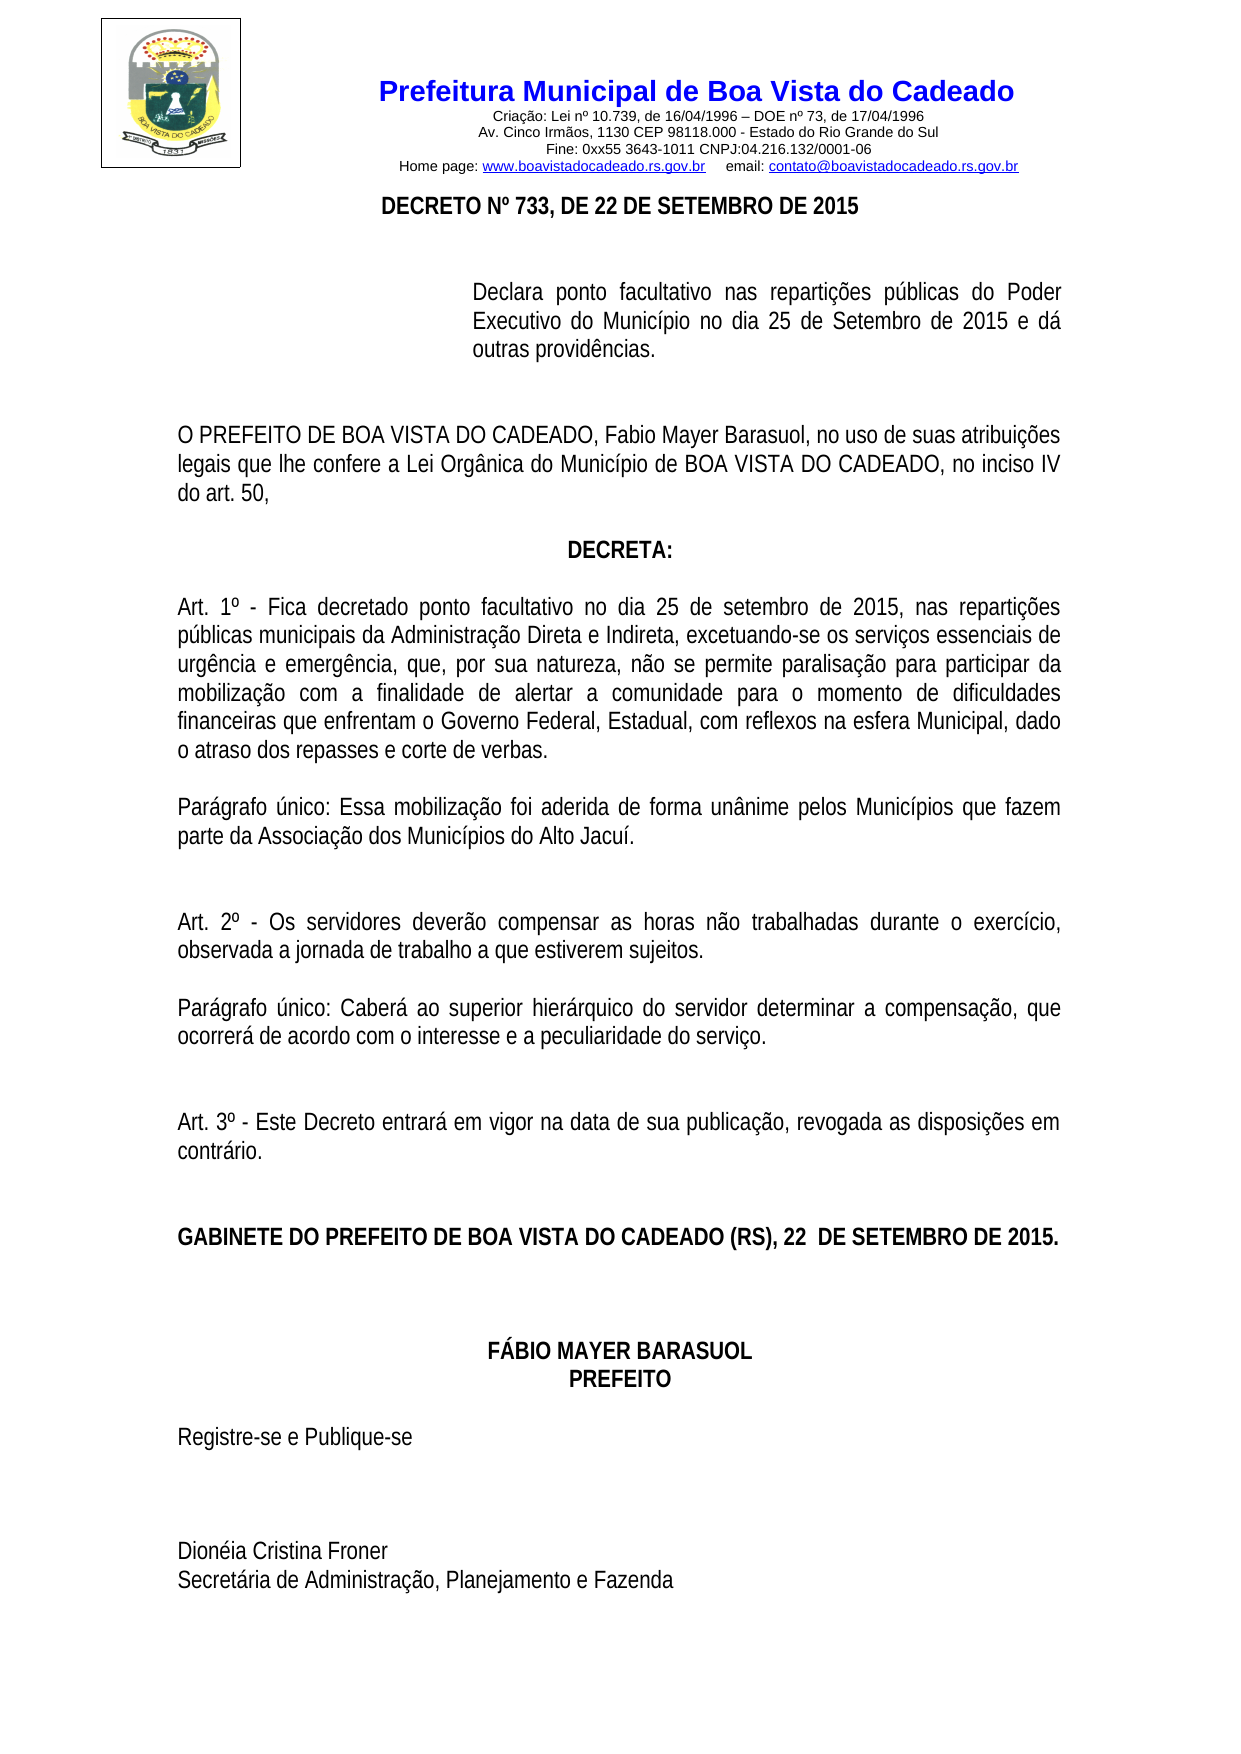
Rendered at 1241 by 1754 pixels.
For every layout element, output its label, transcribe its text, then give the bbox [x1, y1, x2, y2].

text Art. 2º - Os servidores deverão compensar as horas não trabalhadas durante o exercício, observada a jornada de trabalho a que estiverem sujeitos. [177, 907, 1063, 964]
text FÁBIO MAYER BARASUOL [177, 1336, 1063, 1364]
text Art. 1º - Fica decretado ponto facultativo no dia 25 de setembro de 2015, nas repartições públicas municipais da Administração Direta e Indireta, excetuando-se os serviços essenciais de urgência e emergência, que, por sua natureza, não se permite paralisação para participar da mobilização com a finalidade de alertar a comunidade para o momento de dificuldades financeiras que enfrentam o Governo Federal, Estadual, com reflexos na esfera Municipal, dado o atraso dos repasses e corte de verbas. [177, 592, 1063, 763]
text Secretária de Administração, Planejamento e Fazenda [177, 1565, 1063, 1593]
text DECRETO Nº 733, DE 22 DE SETEMBRO DE 2015 [177, 191, 1063, 220]
picture [116, 25, 231, 158]
text Declara ponto facultativo nas repartições públicas do Poder Executivo do Município no dia 25 de Setembro de 2015 e dá outras providências. [472, 277, 1063, 363]
text DECRETA: [177, 535, 1063, 563]
text PREFEITO [177, 1364, 1063, 1393]
text Parágrafo único: Caberá ao superior hierárquico do servidor determinar a compensação, que ocorrerá de acordo com o interesse e a peculiaridade do serviço. [177, 993, 1063, 1050]
text GABINETE DO PREFEITO DE BOA VISTA DO CADEADO (RS), 22 DE SETEMBRO DE 2015. [177, 1222, 1063, 1250]
text Art. 3º - Este Decreto entrará em vigor na data de sua publicação, revogada as disposições em contrário. [177, 1107, 1063, 1164]
text Dionéia Cristina Froner [177, 1536, 1063, 1565]
text Registre-se e Publique-se [177, 1422, 1063, 1450]
text O PREFEITO DE BOA VISTA DO CADEADO, Fabio Mayer Barasuol, no uso de suas atribuições legais que lhe confere a Lei Orgânica do Município de BOA VISTA DO CADEADO, no inciso IV do art. 50, [177, 420, 1063, 506]
text Parágrafo único: Essa mobilização foi aderida de forma unânime pelos Municípios que fazem parte da Associação dos Municípios do Alto Jacuí. [177, 792, 1063, 849]
